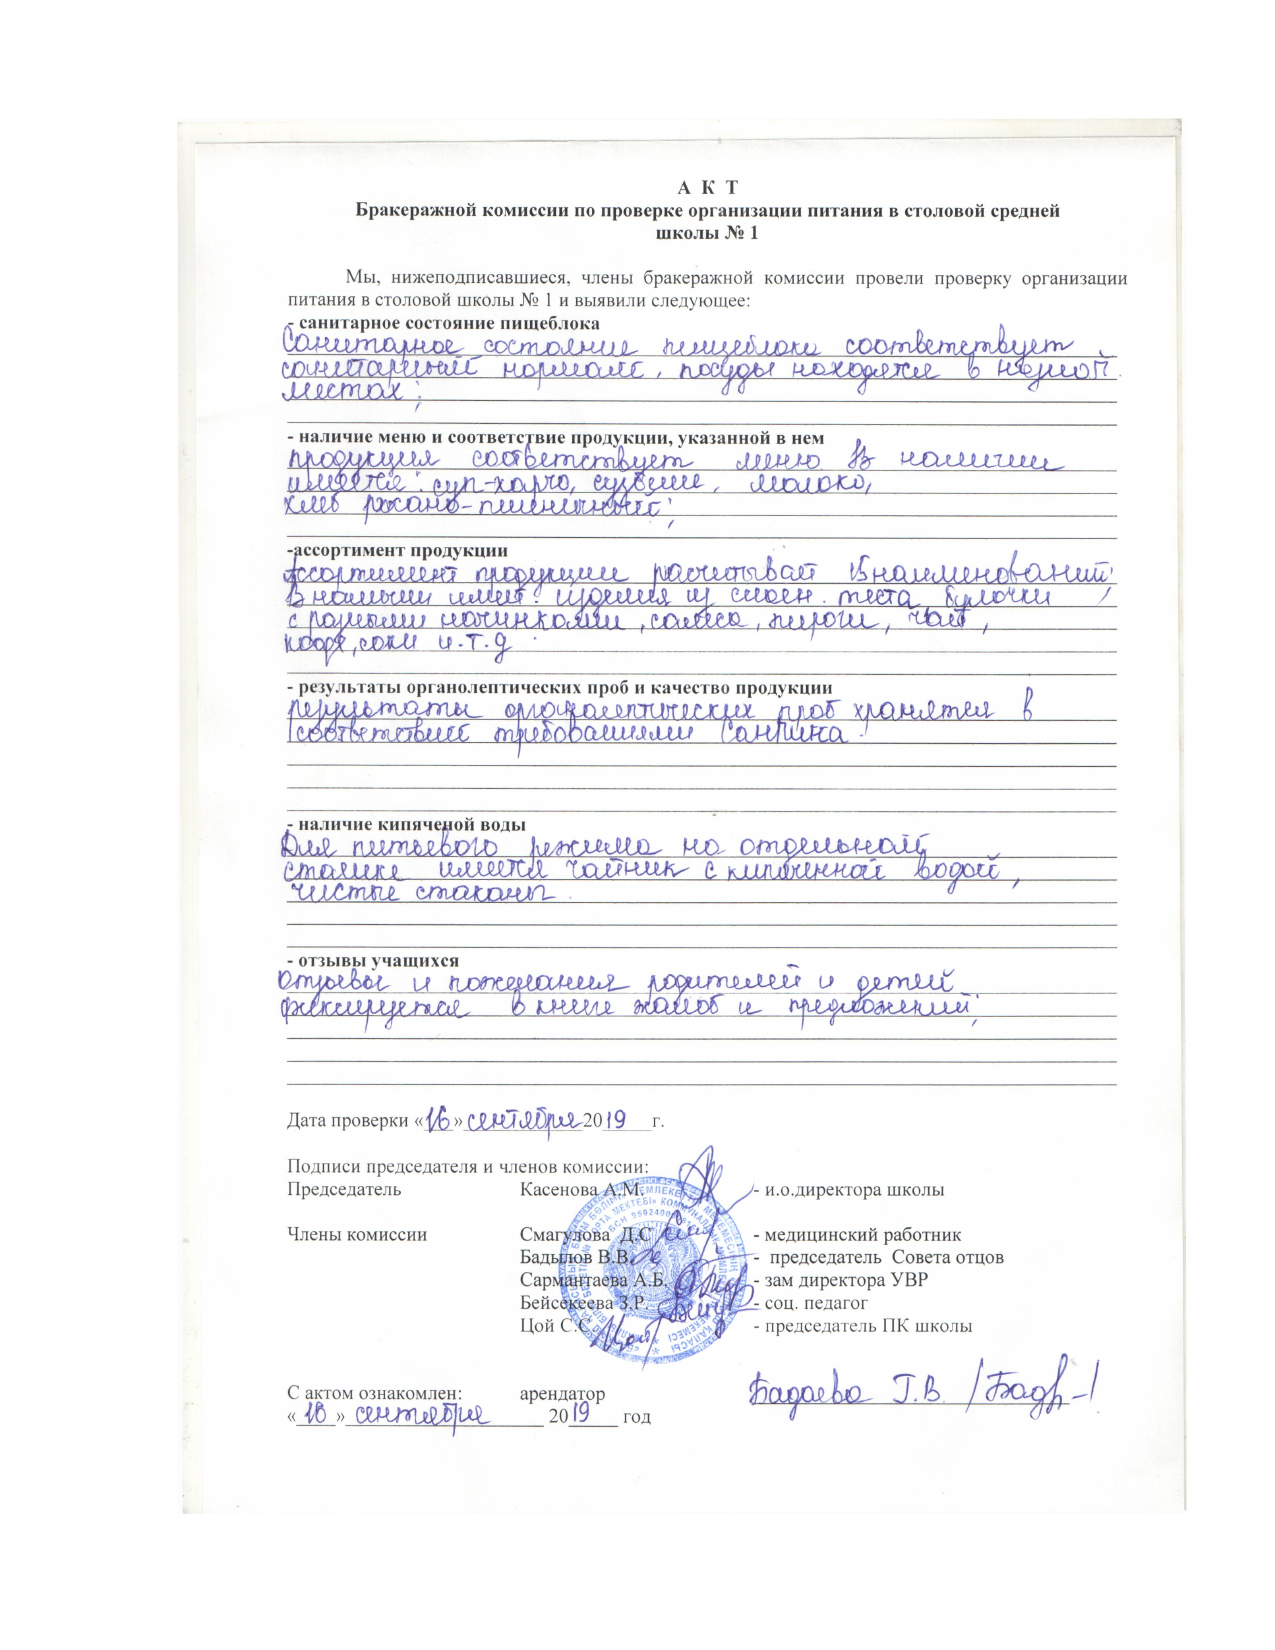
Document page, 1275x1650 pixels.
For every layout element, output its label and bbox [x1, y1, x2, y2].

picture [177, 118, 1187, 1514]
